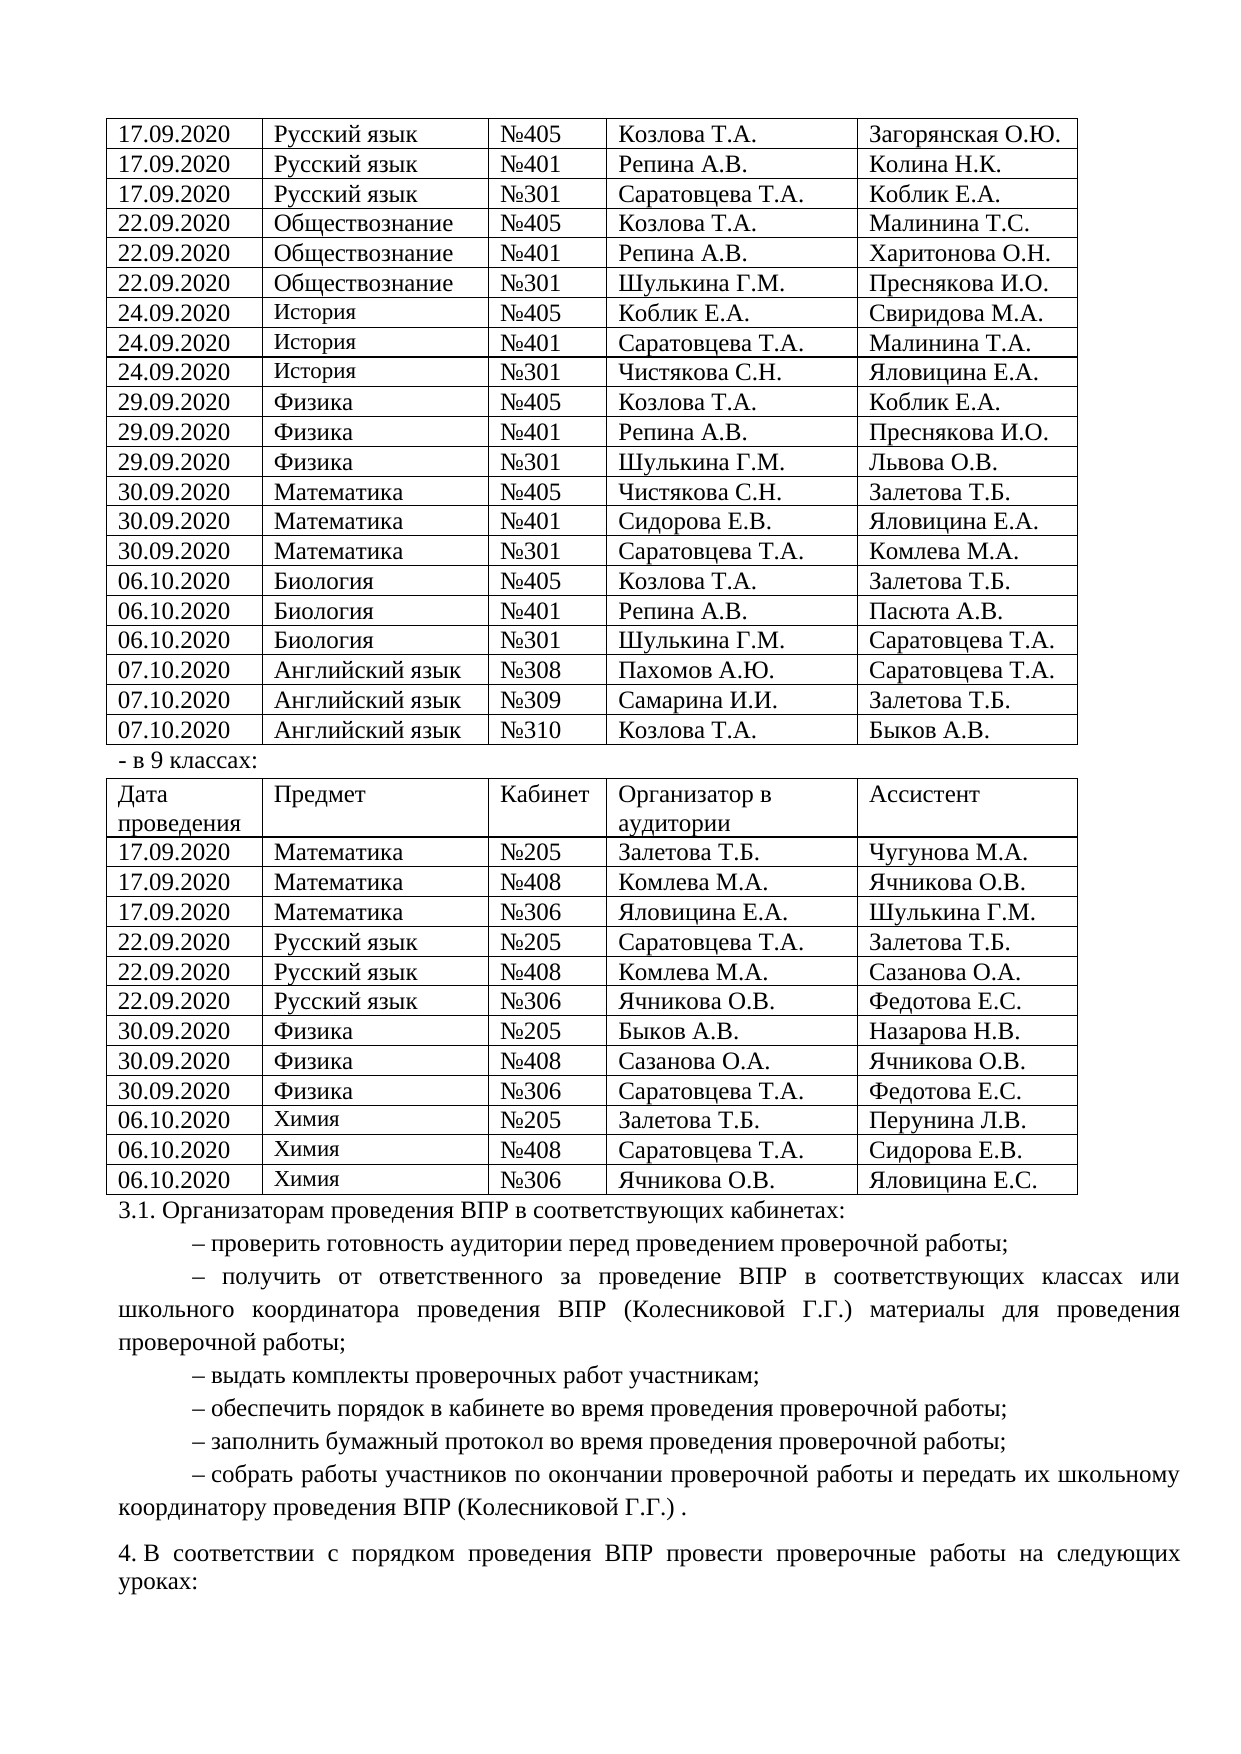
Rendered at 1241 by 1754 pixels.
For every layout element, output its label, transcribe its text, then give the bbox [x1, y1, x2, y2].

table_cell Харитонова О.Н. [858, 238, 1077, 267]
table_cell Козлова Т.А. [607, 715, 857, 744]
table_cell №408 [489, 1135, 606, 1164]
table_cell Яловицина Е.С. [858, 1165, 1077, 1194]
table_cell Быков А.В. [607, 1016, 857, 1045]
table_cell №308 [489, 655, 606, 684]
table_cell Математика [263, 536, 488, 565]
table_cell Сазанова О.А. [607, 1046, 857, 1075]
table_cell Математика [263, 867, 488, 896]
table_cell Репина А.В. [607, 149, 857, 178]
table_cell 30.09.2020 [107, 1016, 262, 1045]
table_cell 24.09.2020 [107, 328, 262, 356]
table_cell Самарина И.И. [607, 685, 857, 714]
table_cell Пахомов А.Ю. [607, 655, 857, 684]
table_cell 24.09.2020 [107, 358, 262, 386]
table_cell 30.09.2020 [107, 1046, 262, 1075]
table_cell Козлова Т.А. [607, 209, 857, 237]
table_cell Шулькина Г.М. [858, 897, 1077, 926]
table_cell 07.10.2020 [107, 715, 262, 744]
table_cell Репина А.В. [607, 238, 857, 267]
table_cell №306 [489, 986, 606, 1015]
table_cell №205 [489, 927, 606, 956]
table_cell Колина Н.К. [858, 149, 1077, 178]
table_cell Обществознание [263, 209, 488, 237]
table_cell Русский язык [263, 179, 488, 207]
table_cell Ячникова О.В. [607, 986, 857, 1015]
table_cell №301 [489, 268, 606, 297]
table_cell Львова О.В. [858, 447, 1077, 476]
table_cell Преснякова И.О. [858, 417, 1077, 446]
table_header Кабинет [489, 779, 606, 836]
table_cell Перунина Л.В. [858, 1106, 1077, 1134]
table_cell Малинина Т.А. [858, 328, 1077, 356]
table_cell Русский язык [263, 927, 488, 956]
table_cell Коблик Е.А. [858, 387, 1077, 416]
table_cell Сазанова О.А. [858, 957, 1077, 985]
table_cell Чугунова М.А. [858, 838, 1077, 866]
table_cell Биология [263, 626, 488, 654]
table_cell Пасюта А.В. [858, 596, 1077, 624]
table_cell Залетова Т.Б. [858, 477, 1077, 505]
table_cell Биология [263, 596, 488, 624]
table_cell 22.09.2020 [107, 957, 262, 985]
table_cell Козлова Т.А. [607, 119, 857, 148]
table_cell Козлова Т.А. [607, 387, 857, 416]
table_cell Английский язык [263, 685, 488, 714]
table_cell Физика [263, 417, 488, 446]
table_cell Математика [263, 506, 488, 535]
table_cell Английский язык [263, 715, 488, 744]
table_cell Саратовцева Т.А. [607, 536, 857, 565]
table_cell 30.09.2020 [107, 477, 262, 505]
table_cell 07.10.2020 [107, 655, 262, 684]
table_cell Физика [263, 387, 488, 416]
table_cell №408 [489, 957, 606, 985]
table_cell №310 [489, 715, 606, 744]
table_cell 06.10.2020 [107, 626, 262, 654]
table_cell Залетова Т.Б. [607, 1106, 857, 1134]
table_cell 29.09.2020 [107, 417, 262, 446]
text – получить от ответственного за проведение ВПР в соответствующих классах или школьного координатора проведения ВПР (Колесниковой Г.Г.) материалы для проведения проверочной работы; [118, 1261, 1181, 1356]
table_cell 30.09.2020 [107, 506, 262, 535]
table_cell Залетова Т.Б. [607, 838, 857, 866]
table_cell 06.10.2020 [107, 1106, 262, 1134]
table_cell Математика [263, 838, 488, 866]
table_header Организатор в аудитории [607, 779, 857, 836]
table_cell 30.09.2020 [107, 1076, 262, 1104]
text 4. В соответствии с порядком проведения ВПР провести проверочные работы на следующих уроках: [118, 1538, 1181, 1595]
table_cell Ячникова О.В. [858, 867, 1077, 896]
table_cell Комлева М.А. [607, 957, 857, 985]
table_cell №408 [489, 867, 606, 896]
table_cell Репина А.В. [607, 417, 857, 446]
table_cell Малинина Т.С. [858, 209, 1077, 237]
table_cell Залетова Т.Б. [858, 927, 1077, 956]
table_cell 06.10.2020 [107, 1165, 262, 1194]
table_cell Физика [263, 1076, 488, 1104]
table_cell 06.10.2020 [107, 1135, 262, 1164]
table_cell №301 [489, 447, 606, 476]
table_cell Химия [263, 1106, 488, 1134]
table_cell №309 [489, 685, 606, 714]
table_cell 06.10.2020 [107, 566, 262, 595]
table_cell Русский язык [263, 957, 488, 985]
table_cell Шулькина Г.М. [607, 268, 857, 297]
table_header Предмет [263, 779, 488, 836]
table_cell Русский язык [263, 986, 488, 1015]
table_cell 07.10.2020 [107, 685, 262, 714]
table_cell 17.09.2020 [107, 897, 262, 926]
table_cell Яловицина Е.А. [858, 506, 1077, 535]
table_cell Комлева М.А. [607, 867, 857, 896]
table_cell Саратовцева Т.А. [607, 1076, 857, 1104]
table_cell Коблик Е.А. [607, 298, 857, 327]
table_cell История [263, 358, 488, 386]
table_cell №405 [489, 387, 606, 416]
table_cell №405 [489, 566, 606, 595]
table_cell 22.09.2020 [107, 209, 262, 237]
table_cell №205 [489, 1106, 606, 1134]
table_cell Комлева М.А. [858, 536, 1077, 565]
text – проверить готовность аудитории перед проведением проверочной работы; [118, 1228, 1181, 1257]
table_cell №405 [489, 477, 606, 505]
table_cell Свиридова М.А. [858, 298, 1077, 327]
table_cell 17.09.2020 [107, 119, 262, 148]
table_header Ассистент [858, 779, 1077, 836]
text – обеспечить порядок в кабинете во время проведения проверочной работы; [118, 1393, 1181, 1422]
table_cell 29.09.2020 [107, 447, 262, 476]
table_cell №401 [489, 506, 606, 535]
table_cell №401 [489, 149, 606, 178]
table_cell Чистякова С.Н. [607, 477, 857, 505]
table_cell 22.09.2020 [107, 927, 262, 956]
table_cell Саратовцева Т.А. [607, 1135, 857, 1164]
table_cell №401 [489, 238, 606, 267]
table_cell Репина А.В. [607, 596, 857, 624]
table_cell №408 [489, 1046, 606, 1075]
text - в 9 классах: [118, 745, 1181, 773]
table_cell Федотова Е.С. [858, 986, 1077, 1015]
table_cell №401 [489, 596, 606, 624]
table_cell История [263, 298, 488, 327]
table_cell Биология [263, 566, 488, 595]
table_cell Яловицина Е.А. [607, 897, 857, 926]
table_cell 29.09.2020 [107, 387, 262, 416]
table_cell Шулькина Г.М. [607, 626, 857, 654]
table_cell 24.09.2020 [107, 298, 262, 327]
table_cell №301 [489, 536, 606, 565]
table_cell 17.09.2020 [107, 867, 262, 896]
table_cell Математика [263, 897, 488, 926]
table_cell Химия [263, 1135, 488, 1164]
table_cell 17.09.2020 [107, 149, 262, 178]
text 3.1. Организаторам проведения ВПР в соответствующих кабинетах: [118, 1195, 1181, 1224]
table_cell №205 [489, 1016, 606, 1045]
table_header Дата проведения [107, 779, 262, 836]
table_cell Ячникова О.В. [858, 1046, 1077, 1075]
table_cell Шулькина Г.М. [607, 447, 857, 476]
table_cell №306 [489, 897, 606, 926]
table_cell №401 [489, 417, 606, 446]
table_cell Яловицина Е.А. [858, 358, 1077, 386]
table_cell Физика [263, 1046, 488, 1075]
text – выдать комплекты проверочных работ участникам; [118, 1360, 1181, 1389]
table_cell Сидорова Е.В. [858, 1135, 1077, 1164]
table_cell №405 [489, 298, 606, 327]
text – заполнить бумажный протокол во время проведения проверочной работы; [118, 1426, 1181, 1455]
table_cell История [263, 328, 488, 356]
table_cell Быков А.В. [858, 715, 1077, 744]
table_cell Преснякова И.О. [858, 268, 1077, 297]
table_cell 22.09.2020 [107, 986, 262, 1015]
table_cell Саратовцева Т.А. [858, 626, 1077, 654]
table_cell №301 [489, 179, 606, 207]
table_cell №301 [489, 358, 606, 386]
table_cell Сидорова Е.В. [607, 506, 857, 535]
table_cell 22.09.2020 [107, 238, 262, 267]
table_cell Математика [263, 477, 488, 505]
table_cell Чистякова С.Н. [607, 358, 857, 386]
table_cell №401 [489, 328, 606, 356]
table_cell Козлова Т.А. [607, 566, 857, 595]
table_cell Саратовцева Т.А. [607, 927, 857, 956]
table_cell Саратовцева Т.А. [858, 655, 1077, 684]
table_cell Залетова Т.Б. [858, 685, 1077, 714]
table_cell Обществознание [263, 238, 488, 267]
table_cell Назарова Н.В. [858, 1016, 1077, 1045]
table_cell 30.09.2020 [107, 536, 262, 565]
table_cell Ячникова О.В. [607, 1165, 857, 1194]
table_cell Саратовцева Т.А. [607, 179, 857, 207]
table_cell 17.09.2020 [107, 179, 262, 207]
table_cell №301 [489, 626, 606, 654]
table_cell 22.09.2020 [107, 268, 262, 297]
table_cell Английский язык [263, 655, 488, 684]
table_cell Загорянская О.Ю. [858, 119, 1077, 148]
table_cell №306 [489, 1165, 606, 1194]
table_cell Физика [263, 447, 488, 476]
table_cell №405 [489, 119, 606, 148]
table_cell 06.10.2020 [107, 596, 262, 624]
table_cell №405 [489, 209, 606, 237]
table_cell Залетова Т.Б. [858, 566, 1077, 595]
table_cell Русский язык [263, 119, 488, 148]
table_cell Саратовцева Т.А. [607, 328, 857, 356]
table_cell Химия [263, 1165, 488, 1194]
table_cell Коблик Е.А. [858, 179, 1077, 207]
table_cell №306 [489, 1076, 606, 1104]
table_cell Федотова Е.С. [858, 1076, 1077, 1104]
table_cell №205 [489, 838, 606, 866]
text – собрать работы участников по окончании проверочной работы и передать их школьному координатору проведения ВПР (Колесниковой Г.Г.) . [118, 1459, 1181, 1521]
table_cell Русский язык [263, 149, 488, 178]
table_cell 17.09.2020 [107, 838, 262, 866]
table_cell Обществознание [263, 268, 488, 297]
table_cell Физика [263, 1016, 488, 1045]
